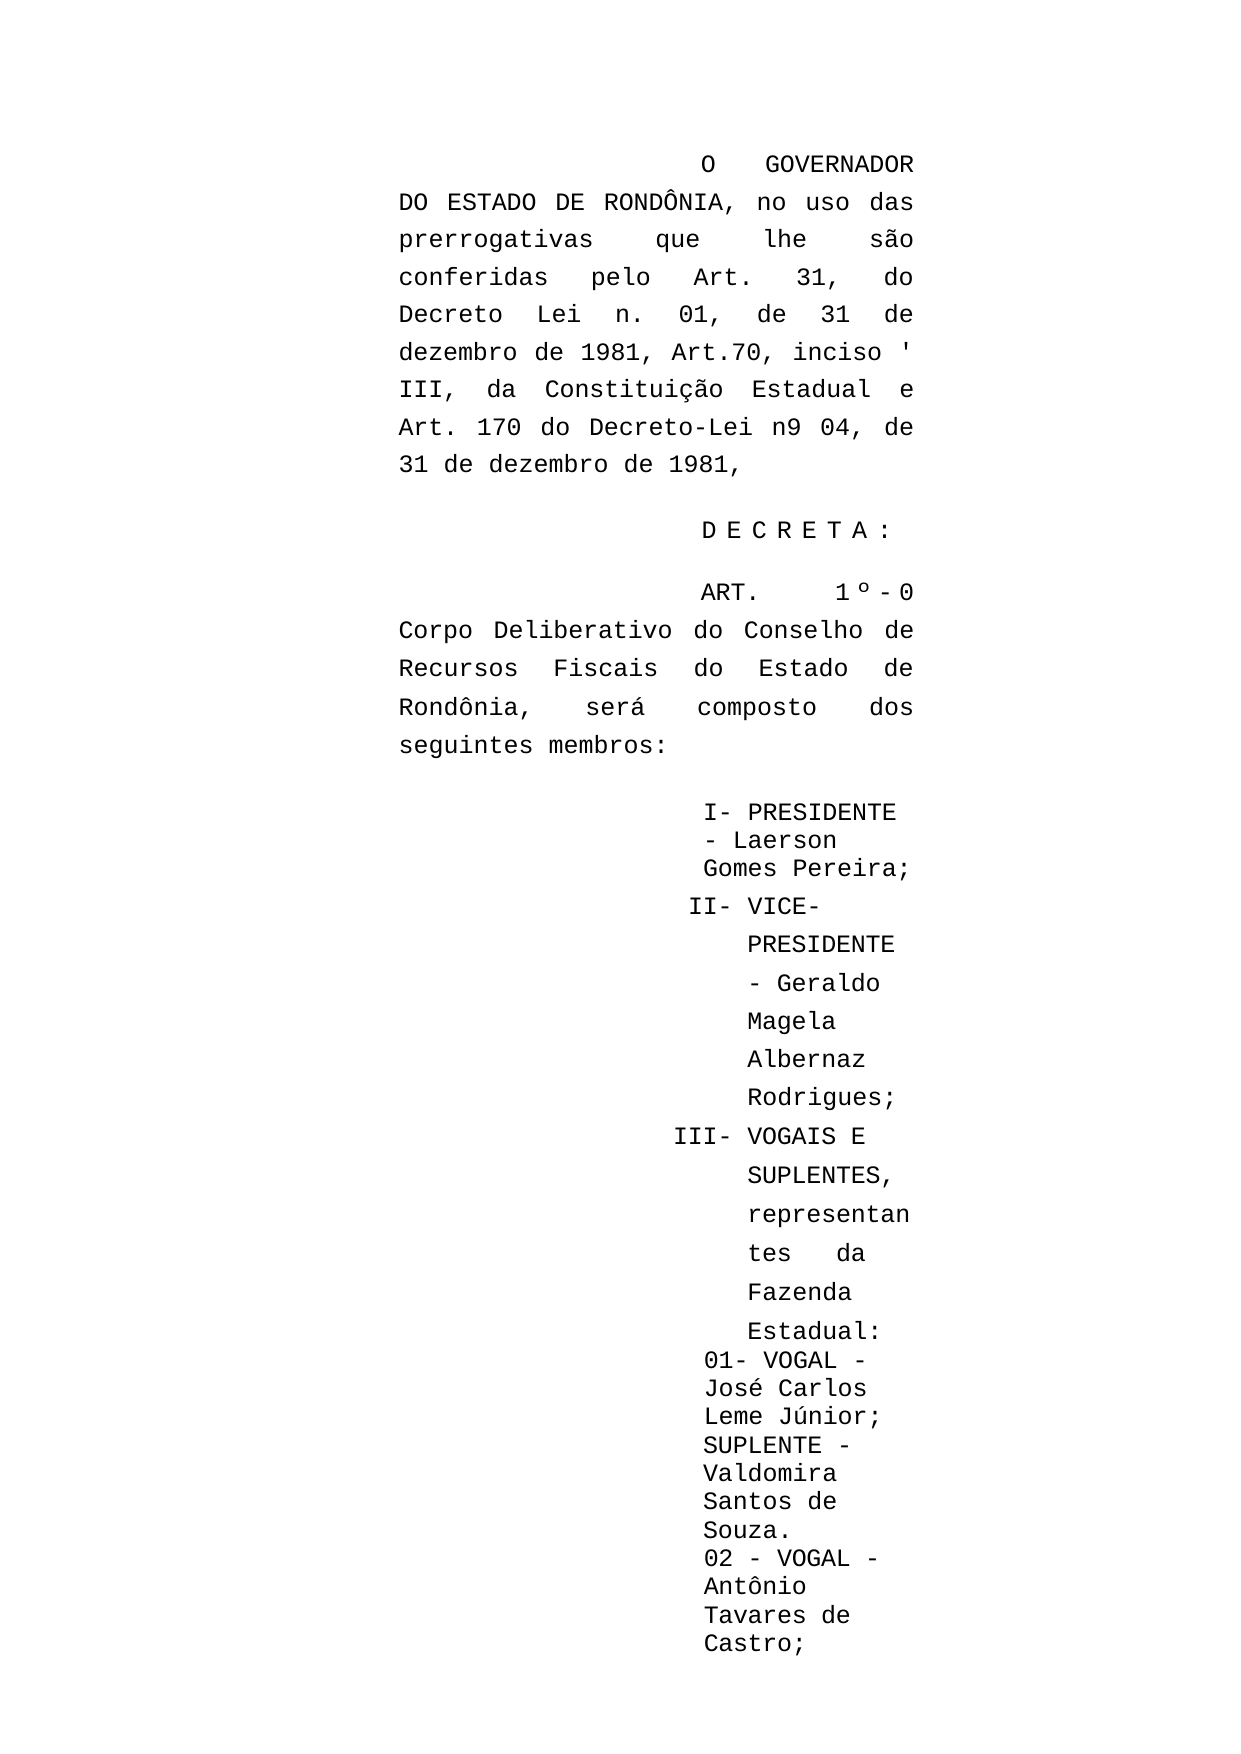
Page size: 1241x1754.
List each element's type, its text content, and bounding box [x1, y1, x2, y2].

text I- PRESIDENTE - Laerson Gomes Pereira; [703, 799, 914, 884]
text 01- VOGAL - José Carlos Leme Júnior; [703, 1347, 914, 1432]
text II- VICE-PRESIDENTE - Geraldo Magela Albernaz Rodrigues; [688, 884, 914, 1113]
text DECRETA: [701, 518, 914, 546]
text 02 - VOGAL - Antônio Tavares de Castro; [703, 1546, 914, 1659]
text ART. 1º-0 Corpo Deliberativo do Conselho de Recursos Fiscais do Estado de Rondônia, será composto dos seguintes membros: [398, 570, 914, 761]
text SUPLENTE - Valdomira Santos de Souza. [703, 1432, 914, 1546]
text O GOVERNADOR DO ESTADO DE RONDÔNIA, no uso das prerrogativas que lhe são conferidas pelo Art. 31, do Decreto Lei n. 01, de 31 de dezembro de 1981, Art.70, inciso ' III, da Constituição Estadual e Art. 170 do Decreto-Lei n9 04, de 31 de dezembro de 1981, [398, 143, 914, 480]
text III- VOGAIS E SUPLENTES, representantes da Fazenda Estadual: [673, 1113, 914, 1347]
